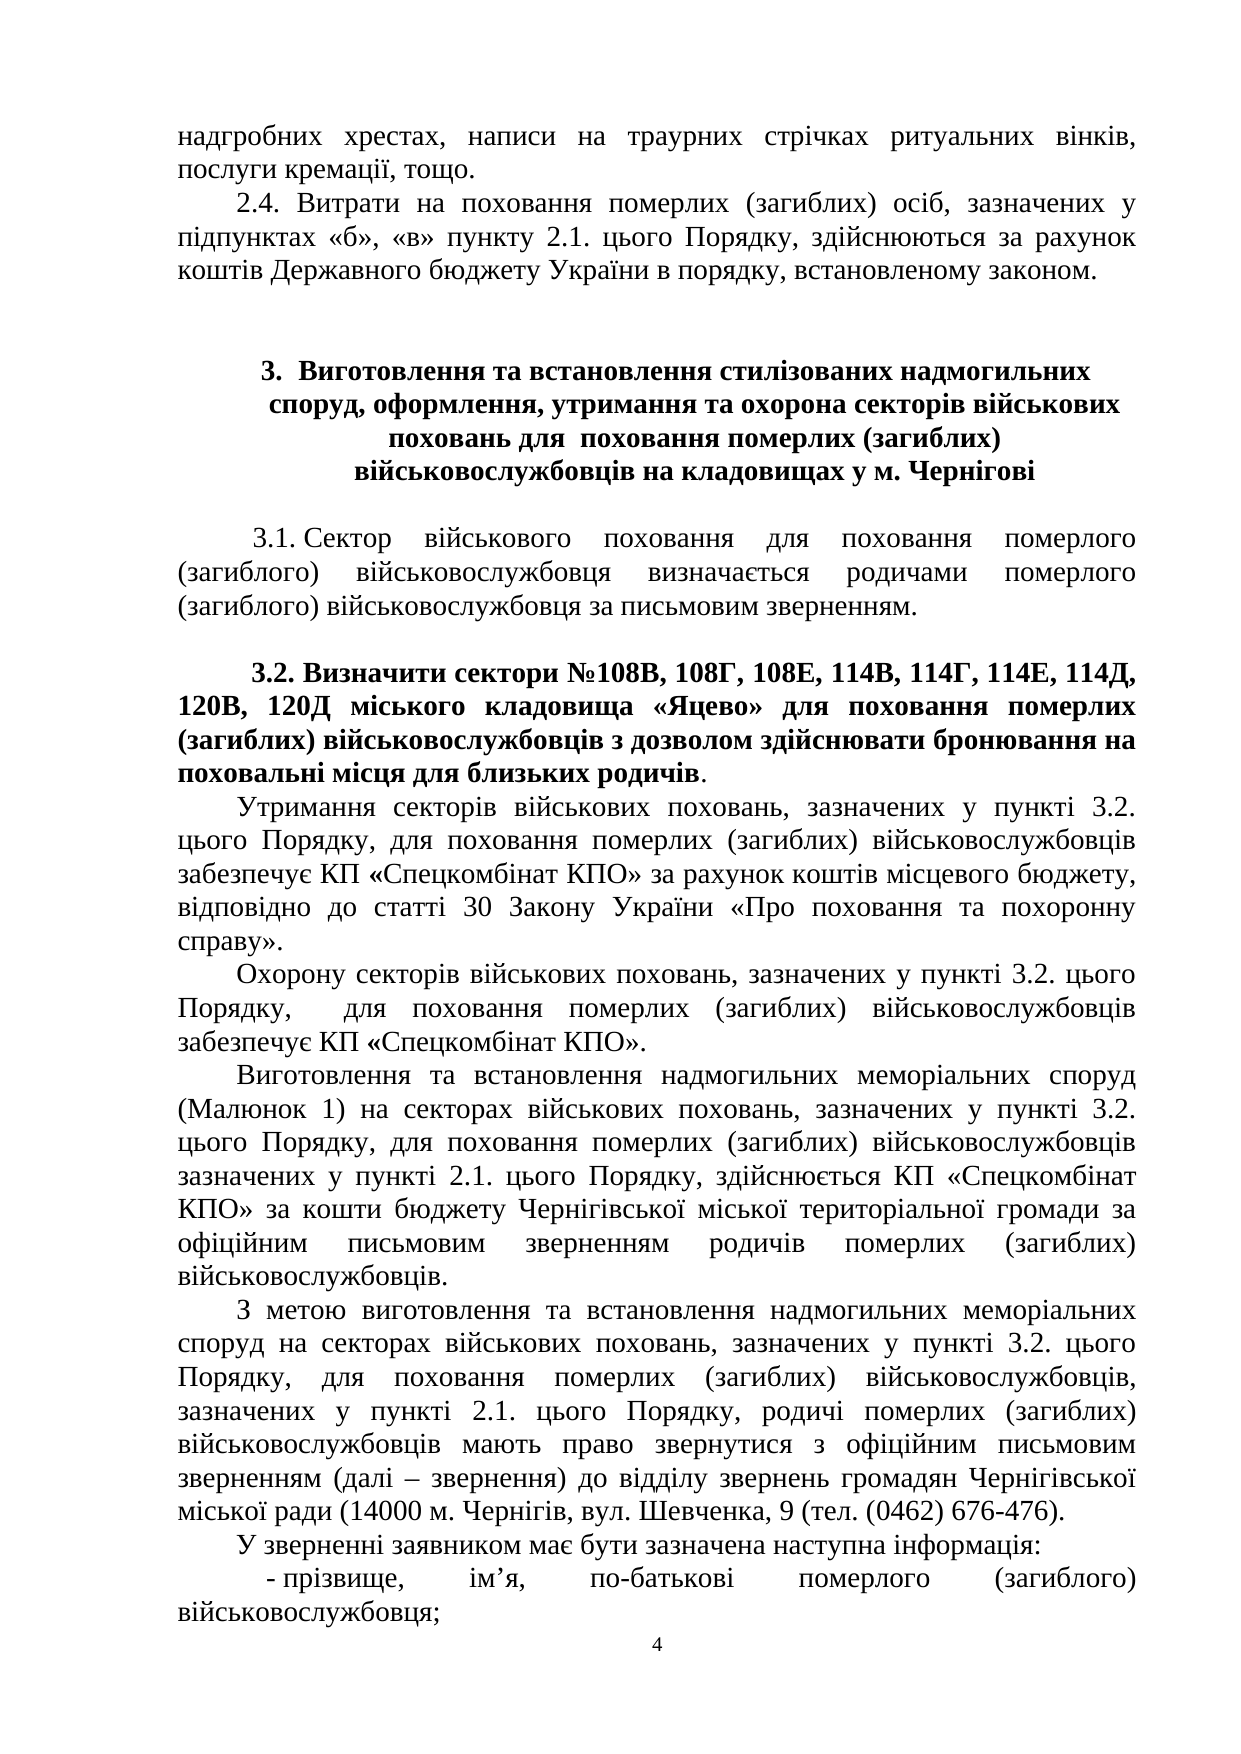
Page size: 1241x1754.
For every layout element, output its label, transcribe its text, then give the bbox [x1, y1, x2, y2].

text Утримання секторів військових поховань, зазначених у пункті 3.2. цього Порядку, для поховання померлих (загиблих) військовослужбовців забезпечує КП «Спецкомбінат КПО» за рахунок коштів місцевого бюджету, відповідно до статті 30 Закону України «Про поховання та похоронну справу». [177, 789, 1137, 957]
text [177, 118, 1137, 185]
text Охорону секторів військових поховань, зазначених у пункті 3.2. цього Порядку, для поховання померлих (загиблих) військовослужбовців забезпечує КП «Спецкомбінат КПО». [177, 957, 1137, 1057]
text 2.4. Витрати на поховання померлих (загиблих) осіб, зазначених у підпунктах «б», «в» пункту 2.1. цього Порядку, здійснюються за рахунок коштів Державного бюджету України в порядку, встановленому законом. [177, 185, 1137, 286]
text Виготовлення та встановлення надмогильних меморіальних споруд (Малюнок 1) на секторах військових поховань, зазначених у пункті 3.2. цього Порядку, для поховання померлих (загиблих) військовослужбовців зазначених у пункті 2.1. цього Порядку, здійснюється КП «Спецкомбінат КПО» за кошти бюджету Чернігівської міської територіальної громади за офіційним письмовим зверненням родичів померлих (загиблих) військовослужбовців. [177, 1057, 1137, 1292]
text У зверненні заявником має бути зазначена наступна інформація: [177, 1527, 1092, 1560]
text З метою виготовлення та встановлення надмогильних меморіальних споруд на секторах військових поховань, зазначених у пункті 3.2. цього Порядку, для поховання померлих (загиблих) військовослужбовців, зазначених у пункті 2.1. цього Порядку, родичі померлих (загиблих) військовослужбовців мають право звернутися з офіційним письмовим зверненням (далі – звернення) до відділу звернень громадян Чернігівської міської ради (14000 м. Чернігів, вул. Шевченка, 9 (тел. (0462) 676-476). [177, 1292, 1137, 1527]
list Виготовлення та встановлення стилізованих надмогильних споруд, оформлення, утримання та охорона секторів військових поховань для поховання померлих (загиблих) військовослужбовців на кладовищах у м. Чернігові [215, 353, 1137, 487]
text 3.2. Визначити сектори №108В, 108Г, 108Е, 114В, 114Г, 114Е, 114Д, 120В, 120Д міського кладовища «Яцево» для поховання померлих (загиблих) військовослужбовців з дозволом здійснювати бронювання на поховальні місця для близьких родичів. [177, 655, 1137, 789]
text - прізвище, ім’я, по-батькові померлого (загиблого) військовослужбовця; [177, 1560, 1137, 1627]
text 3.1. Сектор військового поховання для поховання померлого (загиблого) військовослужбовця визначається родичами померлого (загиблого) військовослужбовця за письмовим зверненням. [177, 521, 1137, 621]
